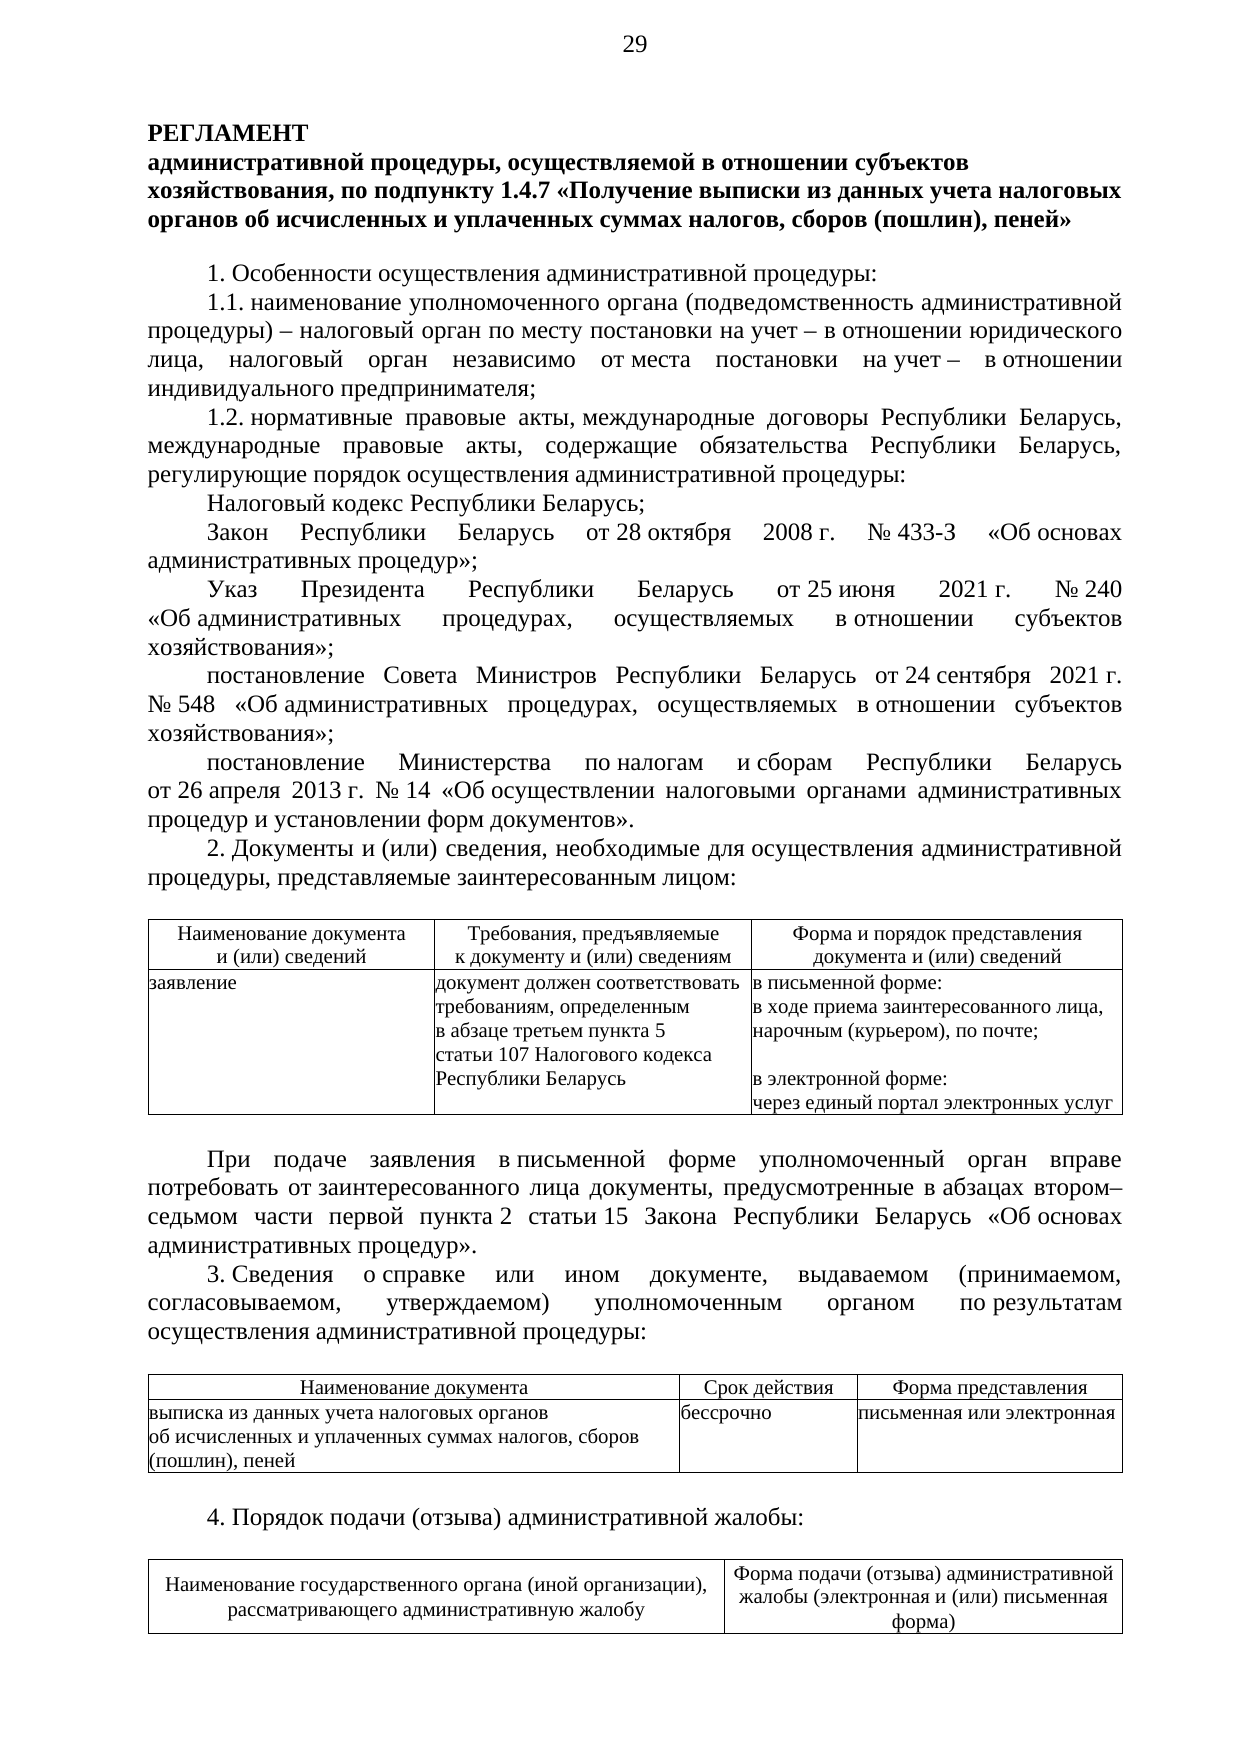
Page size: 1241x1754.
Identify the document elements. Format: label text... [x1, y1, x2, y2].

table_cell заявление [149, 970, 434, 1114]
text постановление Министерства по налогам и сборам Республики Беларусь от 26 апреля 2013 г. № 14 «Об осуществлении налоговыми органами административных процедур и установлении форм документов». [147, 747, 1122, 833]
table_header Наименование государственного органа (иной организации), рассматривающего административную жалобу [149, 1560, 724, 1633]
table_header Срок действия [680, 1375, 857, 1399]
table_header Наименование документа и (или) сведений [149, 920, 434, 968]
text 4. Порядок подачи (отзыва) административной жалобы: [147, 1502, 1122, 1531]
text При подаче заявления в письменной форме уполномоченный орган вправе потребовать от заинтересованного лица документы, предусмотренные в абзацах втором–седьмом части первой пункта 2 статьи 15 Закона Республики Беларусь «Об основах административных процедур». [147, 1144, 1122, 1259]
table_header Наименование документа [149, 1375, 679, 1399]
text 1.2. нормативные правовые акты, международные договоры Республики Беларусь, международные правовые акты, содержащие обязательства Республики Беларусь, регулирующие порядок осуществления административной процедуры: [147, 402, 1122, 488]
table_header Форма подачи (отзыва) административной жалобы (электронная и (или) письменная форма) [725, 1560, 1122, 1633]
text Закон Республики Беларусь от 28 октября 2008 г. № 433-З «Об основах административных процедур»; [147, 517, 1122, 574]
text постановление Совета Министров Республики Беларусь от 24 сентября 2021 г. № 548 «Об административных процедурах, осуществляемых в отношении субъектов хозяйствования»; [147, 661, 1122, 747]
text 3. Сведения о справке или ином документе, выдаваемом (принимаемом, согласовываемом, утверждаемом) уполномоченным органом по результатам осуществления административной процедуры: [147, 1259, 1122, 1345]
table_cell документ должен соответствовать требованиям, определенным в абзаце третьем пункта 5 статьи 107 Налогового кодекса Республики Беларусь [435, 970, 751, 1114]
table_cell бессрочно [680, 1400, 857, 1472]
table_cell письменная или электронная [858, 1400, 1122, 1472]
table_header Форма представления [858, 1375, 1122, 1399]
table_header Форма и порядок представления документа и (или) сведений [752, 920, 1122, 968]
table_cell в письменной форме: в ходе приема заинтересованного лица, нарочным (курьером), по почте; в электронной форме: через единый портал электронных услуг [752, 970, 1122, 1114]
text Налоговый кодекс Республики Беларусь; [147, 488, 1122, 517]
text 1. Особенности осуществления административной процедуры: [147, 258, 1122, 287]
table_cell выписка из данных учета налоговых органов об исчисленных и уплаченных суммах налогов, сборов (пошлин), пеней [149, 1400, 679, 1472]
text Указ Президента Республики Беларусь от 25 июня 2021 г. № 240 «Об административных процедурах, осуществляемых в отношении субъектов хозяйствования»; [147, 574, 1122, 661]
text 2. Документы и (или) сведения, необходимые для осуществления административной процедуры, представляемые заинтересованным лицом: [147, 833, 1122, 891]
table_header Требования, предъявляемые к документу и (или) сведениям [435, 920, 751, 968]
title РЕГЛАМЕНТ административной процедуры, осуществляемой в отношении субъектов хозяйствования, по подпункту 1.4.7 «Получение выписки из данных учета налоговых органов об исчисленных и уплаченных суммах налогов, сборов (пошлин), пеней» [147, 118, 1122, 233]
text 1.1. наименование уполномоченного органа (подведомственность административной процедуры) – налоговый орган по месту постановки на учет – в отношении юридического лица, налоговый орган независимо от места постановки на учет – в отношении индивидуального предпринимателя; [147, 287, 1122, 402]
